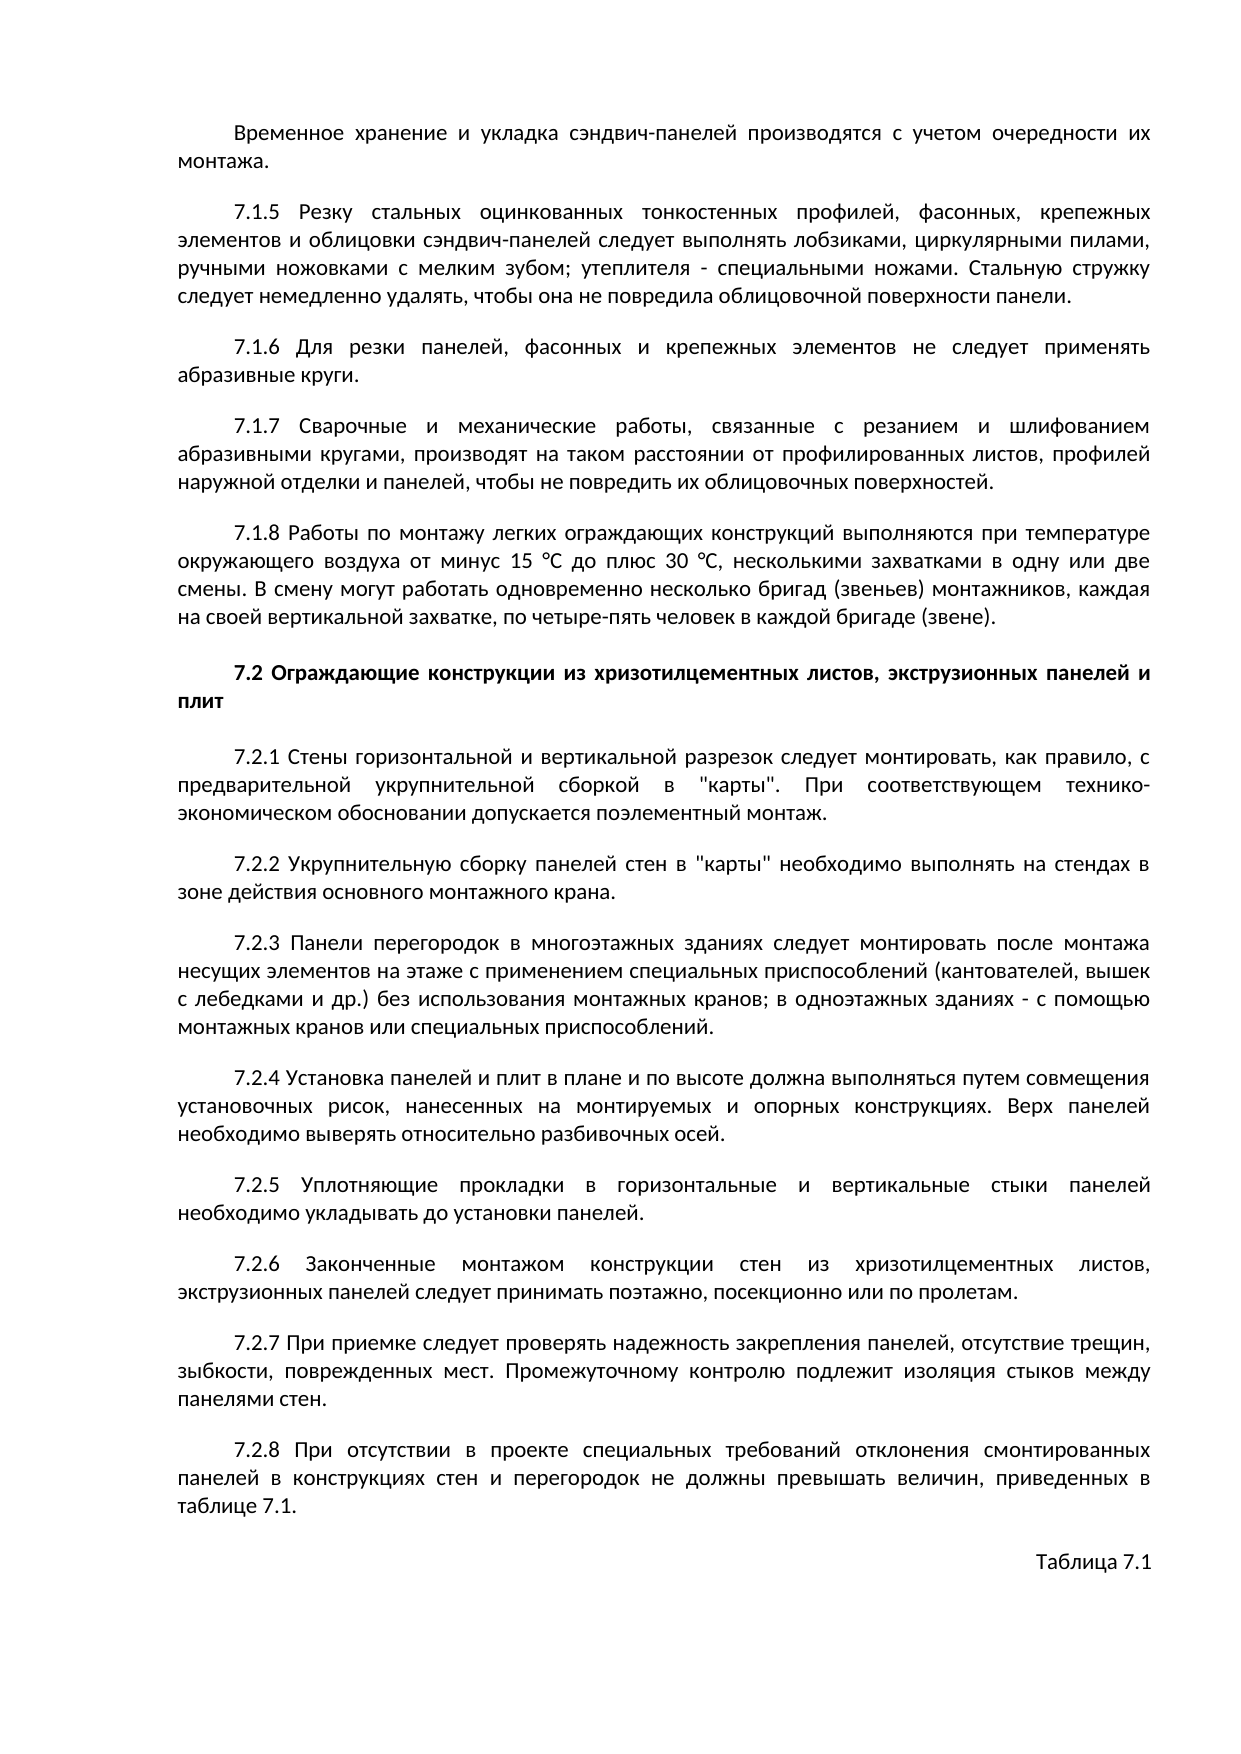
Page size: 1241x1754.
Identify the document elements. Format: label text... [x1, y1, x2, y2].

text 7.2.2 Укрупнительную сборку панелей стен в "карты" необходимо выполнять на стендах в зоне действия основного монтажного крана. [177, 849, 1152, 905]
text 7.2.3 Панели перегородок в многоэтажных зданиях следует монтировать после монтажа несущих элементов на этаже с применением специальных приспособлений (кантователей, вышек с лебедками и др.) без использования монтажных кранов; в одноэтажных зданиях - с помощью монтажных кранов или специальных приспособлений. [177, 928, 1152, 1040]
text 7.2.7 При приемке следует проверять надежность закрепления панелей, отсутствие трещин, зыбкости, поврежденных мест. Промежуточному контролю подлежит изоляция стыков между панелями стен. [177, 1328, 1152, 1412]
text 7.1.6 Для резки панелей, фасонных и крепежных элементов не следует применять абразивные круги. [177, 332, 1152, 388]
text 7.2.4 Установка панелей и плит в плане и по высоте должна выполняться путем совмещения установочных рисок, нанесенных на монтируемых и опорных конструкциях. Верх панелей необходимо выверять относительно разбивочных осей. [177, 1063, 1152, 1147]
text 7.1.7 Сварочные и механические работы, связанные с резанием и шлифованием абразивными кругами, производят на таком расстоянии от профилированных листов, профилей наружной отделки и панелей, чтобы не повредить их облицовочных поверхностей. [177, 411, 1152, 495]
text 7.2.8 При отсутствии в проекте специальных требований отклонения смонтированных панелей в конструкциях стен и перегородок не должны превышать величин, приведенных в таблице 7.1. [177, 1435, 1152, 1519]
text 7.2.6 Законченные монтажом конструкции стен из хризотилцементных листов, экструзионных панелей следует принимать поэтажно, посекционно или по пролетам. [177, 1249, 1152, 1305]
text 7.2.5 Уплотняющие прокладки в горизонтальные и вертикальные стыки панелей необходимо укладывать до установки панелей. [177, 1170, 1152, 1226]
text 7.1.5 Резку стальных оцинкованных тонкостенных профилей, фасонных, крепежных элементов и облицовки сэндвич-панелей следует выполнять лобзиками, циркулярными пилами, ручными ножовками с мелким зубом; утеплителя - специальными ножами. Стальную стружку следует немедленно удалять, чтобы она не повредила облицовочной поверхности панели. [177, 197, 1152, 309]
text 7.2.1 Стены горизонтальной и вертикальной разрезок следует монтировать, как правило, с предварительной укрупнительной сборкой в "карты". При соответствующем технико-экономическом обосновании допускается поэлементный монтаж. [177, 742, 1152, 826]
text Таблица 7.1 [177, 1547, 1152, 1575]
text Временное хранение и укладка сэндвич-панелей производятся с учетом очередности их монтажа. [177, 118, 1152, 174]
title 7.2 Ограждающие конструкции из хризотилцементных листов, экструзионных панелей и плит [177, 658, 1152, 714]
text 7.1.8 Работы по монтажу легких ограждающих конструкций выполняются при температуре окружающего воздуха от минус 15 °C до плюс 30 °C, несколькими захватками в одну или две смены. В смену могут работать одновременно несколько бригад (звеньев) монтажников, каждая на своей вертикальной захватке, по четыре-пять человек в каждой бригаде (звене). [177, 518, 1152, 630]
